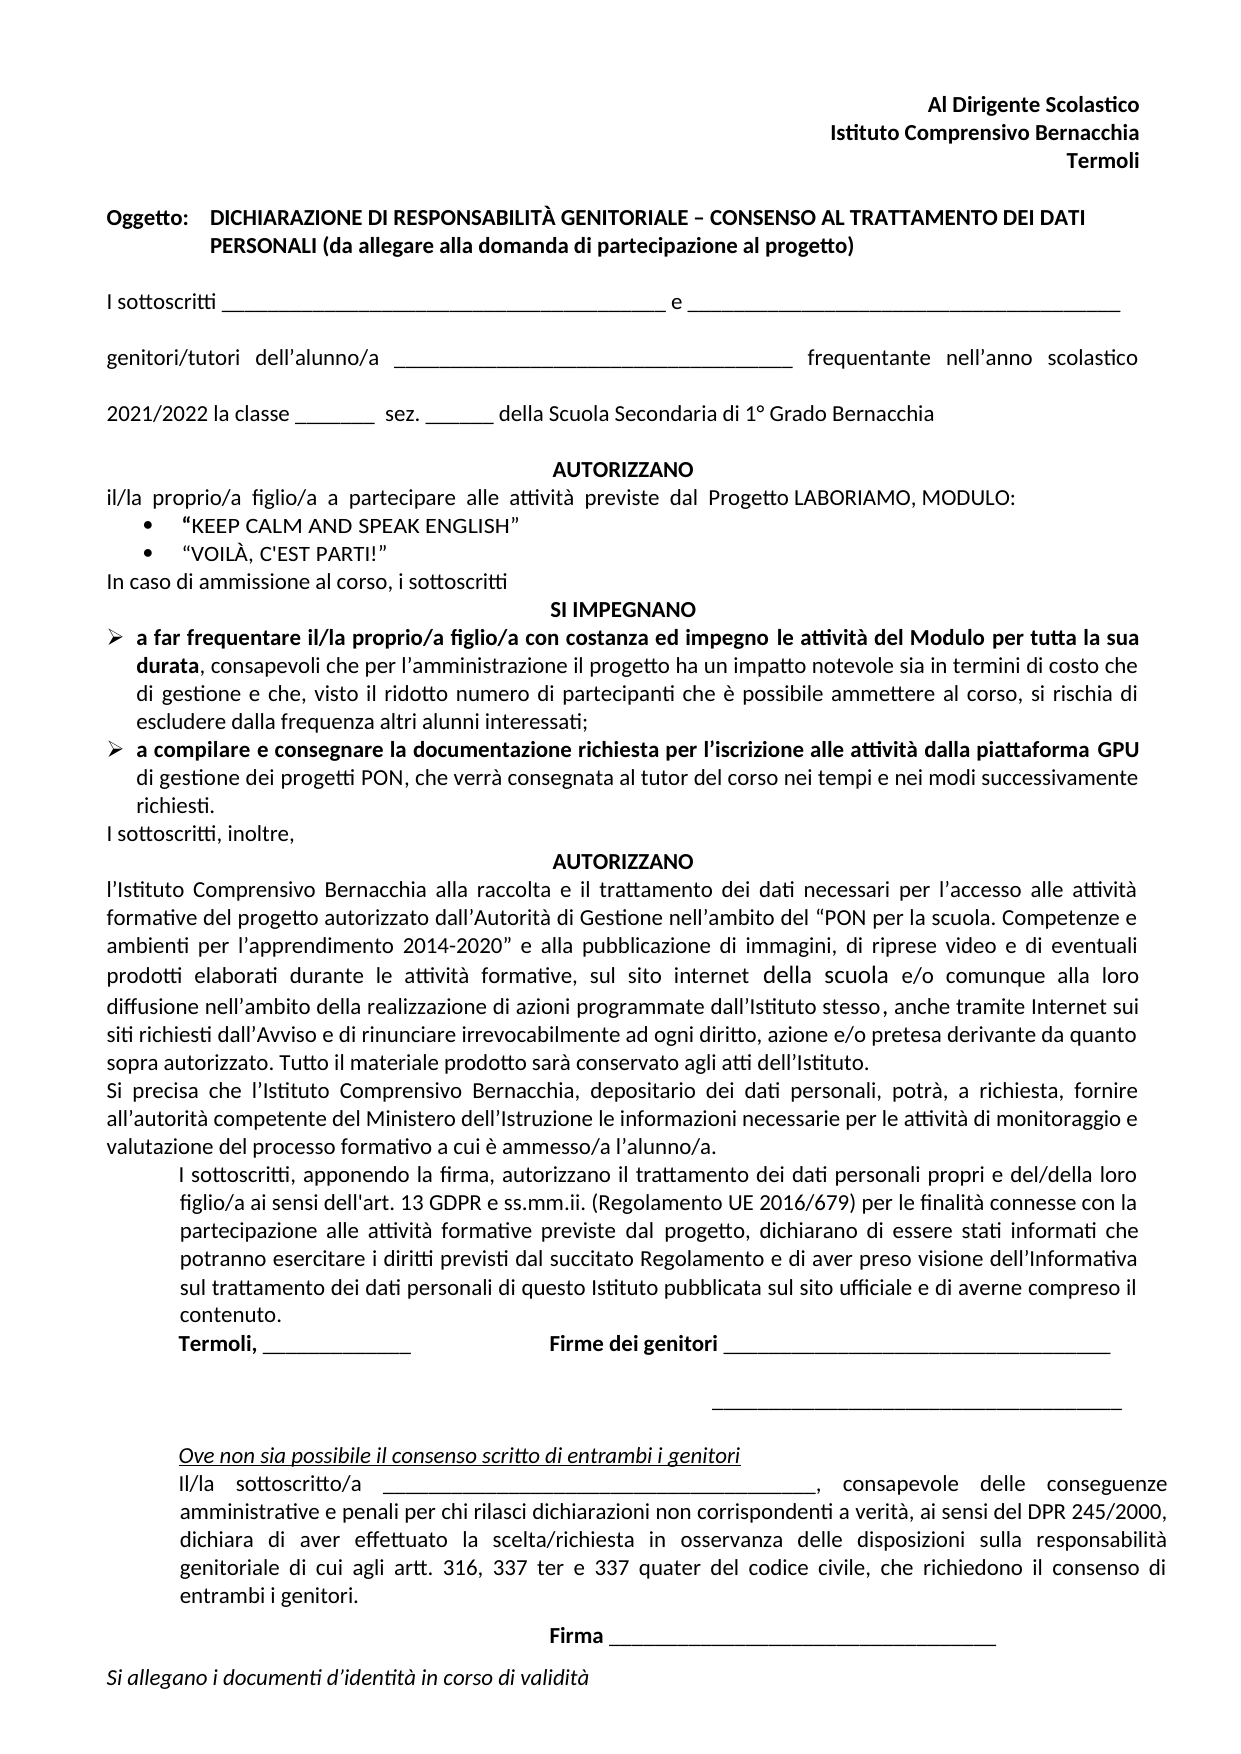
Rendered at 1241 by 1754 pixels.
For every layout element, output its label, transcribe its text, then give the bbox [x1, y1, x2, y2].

text AUTORIZZANO [106, 847, 1139, 875]
list “VOILÀ, C'EST PARTI!” [144, 539, 1139, 567]
text Istituto Comprensivo Bernacchia [106, 118, 1139, 146]
text Termoli, _____________ Firme dei genitori __________________________________ [178, 1329, 1169, 1357]
text l’Istituto Comprensivo Bernacchia alla raccolta e il trattamento dei dati necessari per l’accesso alle attività formative del progetto autorizzato dall’Autorità di Gestione nell’ambito del “PON per la scuola. Competenze e ambienti per l’apprendimento 2014-2020” e alla pubblicazione di immagini, di riprese video e di eventuali prodotti elaborati durante le attività formative, sul sito internet della scuola e/o comunque alla loro diffusione nell’ambito della realizzazione di azioni programmate dall’Istituto stesso, anche tramite Internet sui siti richiesti dall’Avviso e di rinunciare irrevocabilmente ad ogni diritto, azione e/o pretesa derivante da quanto sopra autorizzato. Tutto il materiale prodotto sarà conservato agli atti dell’Istituto. [106, 875, 1139, 1076]
text I sottoscritti, inoltre, [106, 819, 1139, 847]
list “KEEP CALM AND SPEAK ENGLISH” [144, 511, 1139, 539]
text I sottoscritti _______________________________________ e ______________________________________ [106, 287, 1139, 315]
text ____________________________________ [178, 1385, 1169, 1413]
text Si allegano i documenti d’identità in corso di validità [106, 1663, 1139, 1691]
list a compilare e consegnare la documentazione richiesta per l’iscrizione alle attività dalla piattaforma GPU di gestione dei progetti PON, che verrà consegnata al tutor del corso nei tempi e nei modi successivamente richiesti. [106, 735, 1139, 819]
text SI IMPEGNANO [106, 595, 1139, 623]
text Firma __________________________________ [178, 1621, 1169, 1649]
text Termoli [106, 146, 1139, 174]
text genitori/tutori dell’alunno/a ___________________________________ frequentante nell’anno scolastico 2021/2022 la classe _______ sez. ______ della Scuola Secondaria di 1° Grado Bernacchia [106, 343, 1139, 427]
text Si precisa che l’Istituto Comprensivo Bernacchia, depositario dei dati personali, potrà, a richiesta, fornire all’autorità competente del Ministero dell’Istruzione le informazioni necessarie per le attività di monitoraggio e valutazione del processo formativo a cui è ammesso/a l’alunno/a. [106, 1076, 1139, 1161]
text Il/la sottoscritto/a ______________________________________, consapevole delle conseguenze amministrative e penali per chi rilasci dichiarazioni non corrispondenti a verità, ai sensi del DPR 245/2000, dichiara di aver effettuato la scelta/richiesta in osservanza delle disposizioni sulla responsabilità genitoriale di cui agli artt. 316, 337 ter e 337 quater del codice civile, che richiedono il consenso di entrambi i genitori. [178, 1469, 1169, 1609]
list a far frequentare il/la proprio/a figlio/a con costanza ed impegno le attività del Modulo per tutta la sua durata, consapevoli che per l’amministrazione il progetto ha un impatto notevole sia in termini di costo che di gestione e che, visto il ridotto numero di partecipanti che è possibile ammettere al corso, si rischia di escludere dalla frequenza altri alunni interessati; [106, 623, 1139, 735]
text I sottoscritti, apponendo la firma, autorizzano il trattamento dei dati personali propri e del/della loro figlio/a ai sensi dell'art. 13 GDPR e ss.mm.ii. (Regolamento UE 2016/679) per le finalità connesse con la partecipazione alle attività formative previste dal progetto, dichiarano di essere stati informati che potranno esercitare i diritti previsti dal succitato Regolamento e di aver preso visione dell’Informativa sul trattamento dei dati personali di questo Istituto pubblicata sul sito ufficiale e di averne compreso il contenuto. [178, 1161, 1139, 1329]
text il/la proprio/a figlio/a a partecipare alle attività previste dal Progetto LABORIAMO, MODULO: [106, 483, 1139, 511]
text Al Dirigente Scolastico [106, 90, 1139, 118]
text Oggetto: DICHIARAZIONE DI RESPONSABILITÀ GENITORIALE – CONSENSO AL TRATTAMENTO DEI DATI PERSONALI (da allegare alla domanda di partecipazione al progetto) [106, 203, 1139, 259]
text AUTORIZZANO [106, 455, 1139, 483]
text In caso di ammissione al corso, i sottoscritti [106, 567, 1139, 595]
text Ove non sia possibile il consenso scritto di entrambi i genitori [178, 1441, 1169, 1469]
